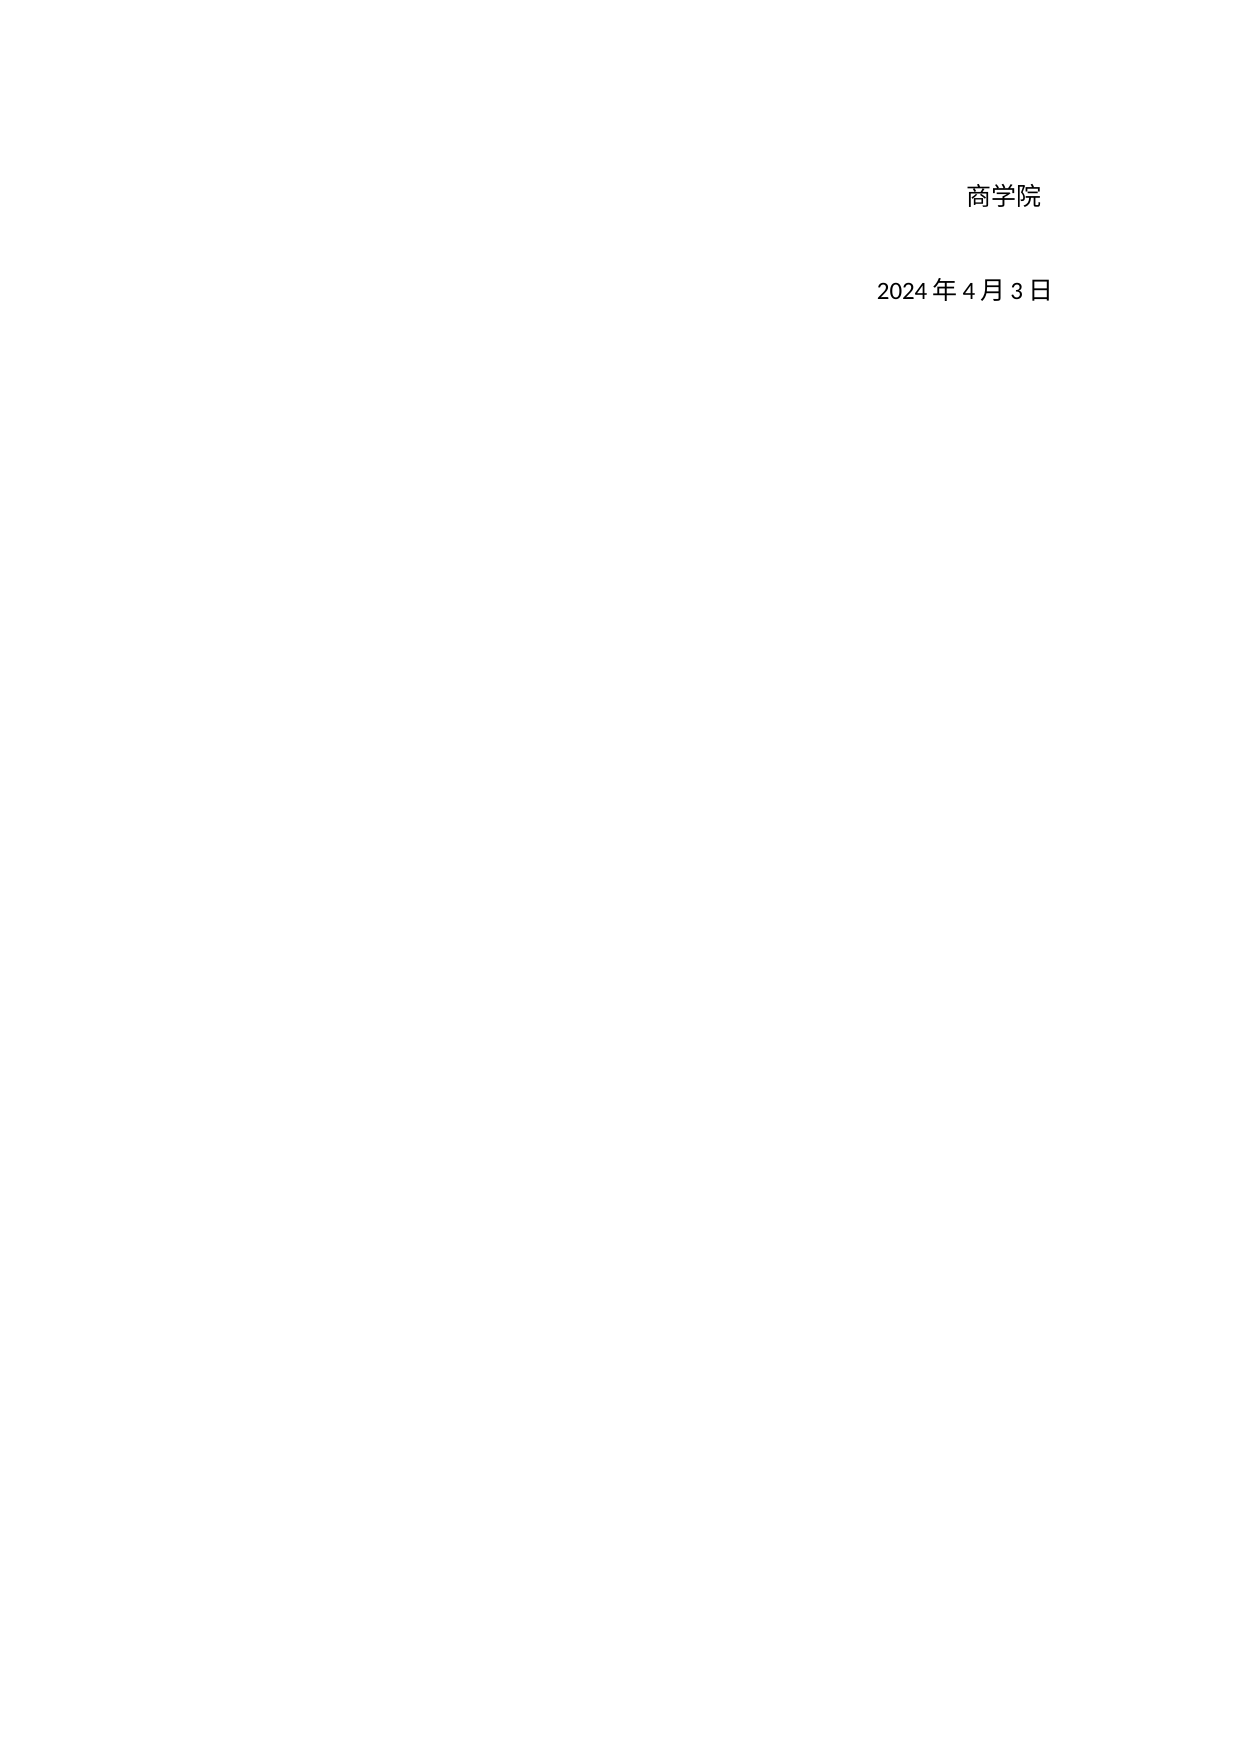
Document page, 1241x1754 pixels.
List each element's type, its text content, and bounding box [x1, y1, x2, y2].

text 商学院 [187, 162, 1053, 227]
text 2024年4月3日 [187, 256, 1053, 321]
